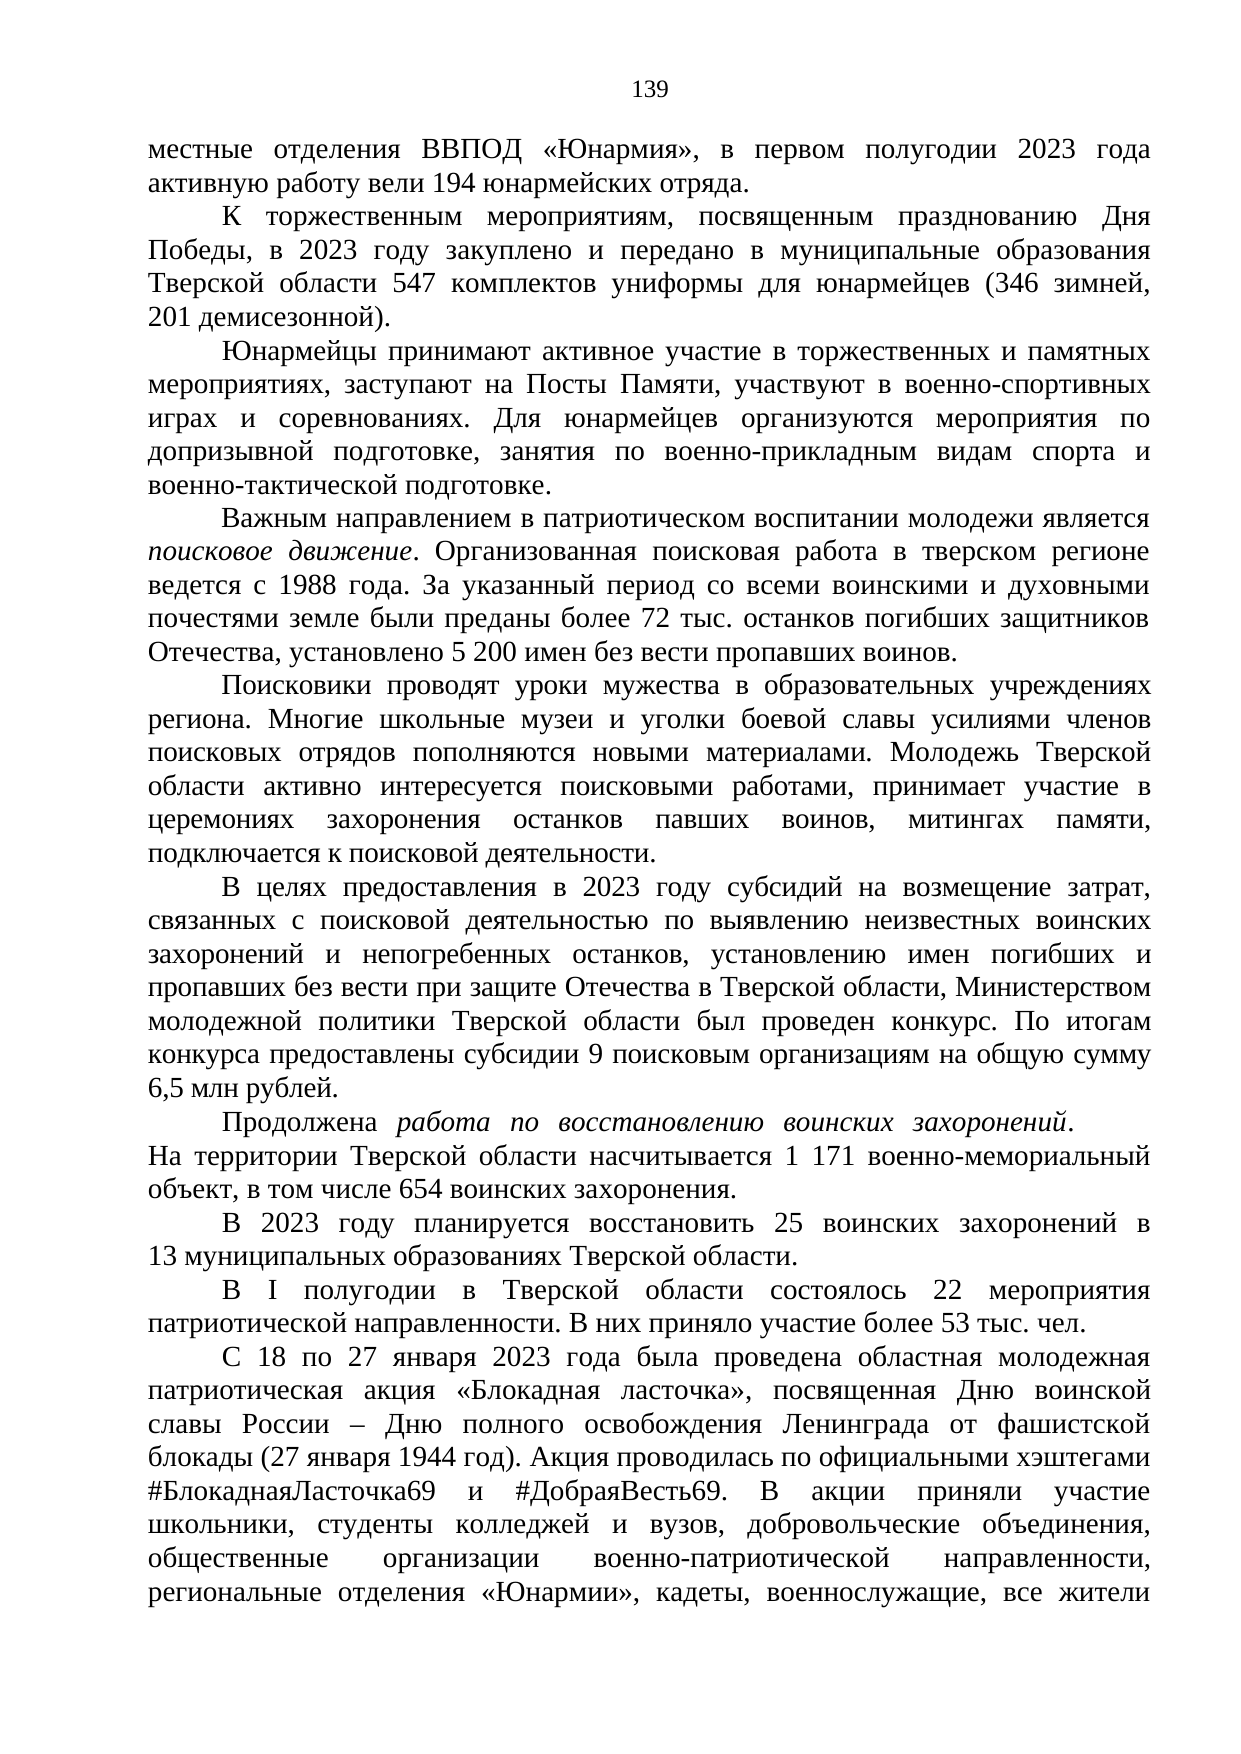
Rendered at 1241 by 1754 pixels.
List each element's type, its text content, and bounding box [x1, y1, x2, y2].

text Важным направлением в патриотическом воспитании молодежи является поисковое движение. Организованная поисковая работа в тверском регионе ведется с 1988 года. За указанный период со всеми воинскими и духовными почестями земле были преданы более 72 тыс. останков погибших защитников Отечества, установлено 5 200 имен без вести пропавших воинов. [148, 500, 1151, 668]
text К торжественным мероприятиям, посвященным празднованию Дня Победы, в 2023 году закуплено и передано в муниципальные образования Тверской области 547 комплектов униформы для юнармейцев (346 зимней, 201 демисезонной). [148, 198, 1152, 333]
text В 2023 году планируется восстановить 25 воинских захоронений в 13 муниципальных образованиях Тверской области. [148, 1205, 1152, 1272]
list В I полугодии в Тверской области состоялось 22 мероприятия патриотической направленности. В них приняло участие более 53 тыс. чел. [148, 1272, 1152, 1339]
text В целях предоставления в 2023 году субсидий на возмещение затрат, связанных с поисковой деятельностью по выявлению неизвестных воинских захоронений и непогребенных останков, установлению имен погибших и пропавших без вести при защите Отечества в Тверской области, Министерством молодежной политики Тверской области был проведен конкурс. По итогам конкурса предоставлены субсидии 9 поисковым организациям на общую сумму 6,5 млн рублей. [148, 869, 1152, 1104]
text Юнармейцы принимают активное участие в торжественных и памятных мероприятиях, заступают на Посты Памяти, участвуют в военно-спортивных играх и соревнованиях. Для юнармейцев организуются мероприятия по допризывной подготовке, занятия по военно-прикладным видам спорта и военно-тактической подготовке. [148, 333, 1152, 500]
text Продолжена работа по восстановлению воинских захоронений. На территории Тверской области насчитывается 1 171 военно-мемориальный объект, в том числе 654 воинских захоронения. [148, 1104, 1152, 1205]
text Поисковики проводят уроки мужества в образовательных учреждениях региона. Многие школьные музеи и уголки боевой славы усилиями членов поисковых отрядов пополняются новыми материалами. Молодежь Тверской области активно интересуется поисковыми работами, принимает участие в церемониях захоронения останков павших воинов, митингах памяти, подключается к поисковой деятельности. [148, 668, 1152, 869]
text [148, 131, 1152, 198]
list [148, 1339, 1152, 1607]
